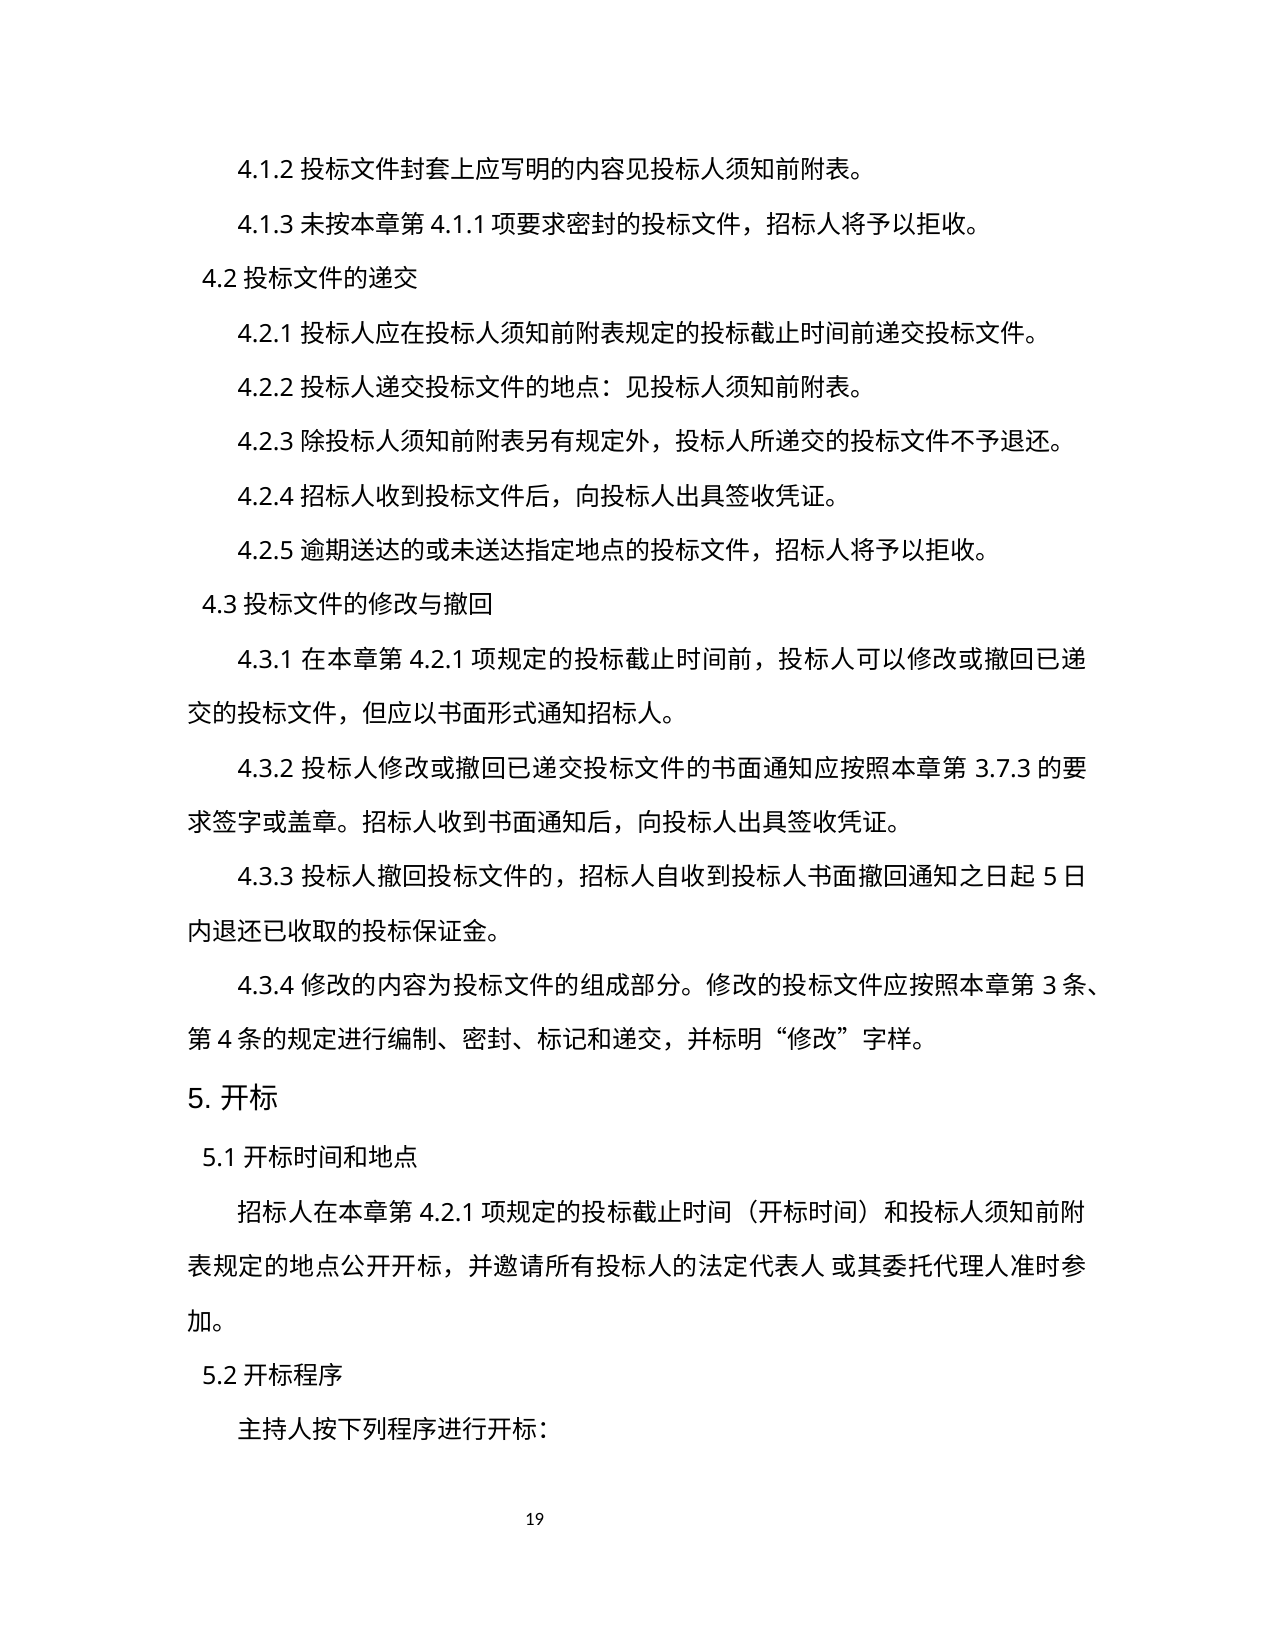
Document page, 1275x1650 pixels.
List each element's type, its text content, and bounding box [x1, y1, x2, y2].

text 4.2.3 除投标人须知前附表另有规定外，投标人所递交的投标文件不予退还。 [187, 422, 1087, 458]
text 4.3.3 投标人撤回投标文件的，招标人自收到投标人书面撤回通知之日起5日内退还已收取的投标保证金。 [187, 857, 1087, 947]
text 4.1.3 未按本章第4.1.1项要求密封的投标文件，招标人将予以拒收。 [187, 204, 1087, 241]
text 4.1.2 投标文件封套上应写明的内容见投标人须知前附表。 [187, 150, 1087, 186]
subtitle 4.2 投标文件的递交 [187, 259, 1087, 295]
text 4.3.4 修改的内容为投标文件的组成部分。修改的投标文件应按照本章第3条、第4条的规定进行编制、密封、标记和递交，并标明“修改”字样。 [187, 966, 1087, 1056]
text 4.3.1 在本章第4.2.1项规定的投标截止时间前，投标人可以修改或撤回已递交的投标文件，但应以书面形式通知招标人。 [187, 639, 1087, 730]
text 4.3.2 投标人修改或撤回已递交投标文件的书面通知应按照本章第3.7.3的要求签字或盖章。招标人收到书面通知后，向投标人出具签收凭证。 [187, 748, 1087, 839]
subtitle 5.2 开标程序 [187, 1355, 1087, 1392]
text 4.2.1 投标人应在投标人须知前附表规定的投标截止时间前递交投标文件。 [187, 313, 1087, 349]
text 4.2.5 逾期送达的或未送达指定地点的投标文件，招标人将予以拒收。 [187, 531, 1087, 567]
subtitle 5. 开标 [187, 1074, 1087, 1117]
text 4.2.2 投标人递交投标文件的地点：见投标人须知前附表。 [187, 367, 1087, 404]
text 招标人在本章第4.2.1项规定的投标截止时间（开标时间）和投标人须知前附表规定的地点公开开标，并邀请所有投标人的法定代表人 或其委托代理人准时参加。 [187, 1192, 1087, 1337]
text 主持人按下列程序进行开标： [187, 1410, 1087, 1446]
subtitle 4.3 投标文件的修改与撤回 [187, 585, 1087, 621]
text 4.2.4 招标人收到投标文件后，向投标人出具签收凭证。 [187, 476, 1087, 512]
subtitle 5.1 开标时间和地点 [187, 1138, 1087, 1174]
